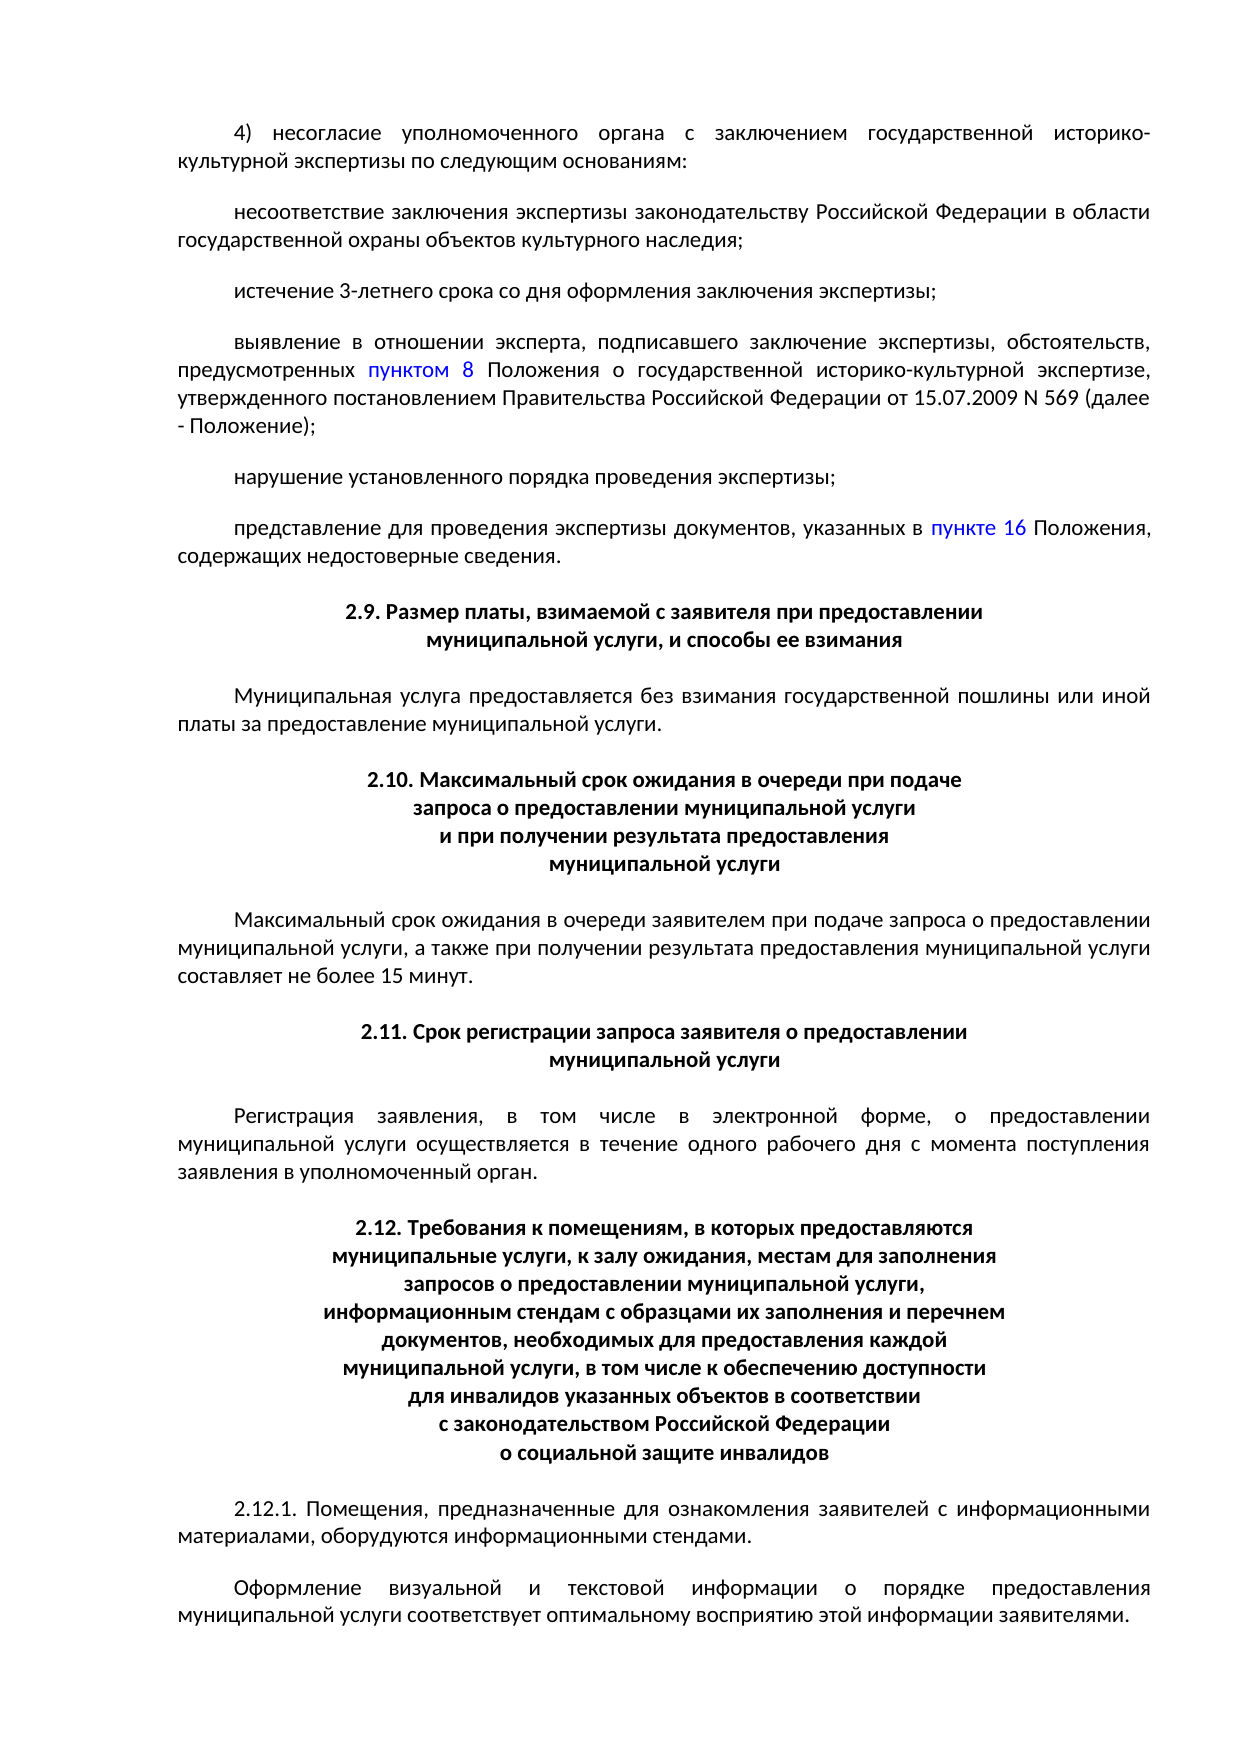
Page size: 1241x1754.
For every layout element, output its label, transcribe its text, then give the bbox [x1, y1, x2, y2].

title и при получении результата предоставления [177, 821, 1152, 849]
title документов, необходимых для предоставления каждой [177, 1326, 1152, 1353]
text представление для проведения экспертизы документов, указанных в пункте 16 Положения, содержащих недостоверные сведения. [177, 513, 1152, 569]
text Муниципальная услуга предоставляется без взимания государственной пошлины или иной платы за предоставление муниципальной услуги. [177, 681, 1152, 737]
title муниципальной услуги, и способы ее взимания [177, 625, 1152, 653]
title запроса о предоставлении муниципальной услуги [177, 793, 1152, 821]
title 2.12. Требования к помещениям, в которых предоставляются [177, 1213, 1152, 1241]
title муниципальной услуги [177, 1045, 1152, 1073]
text Максимальный срок ожидания в очереди заявителем при подаче запроса о предоставлении муниципальной услуги, а также при получении результата предоставления муниципальной услуги составляет не более 15 минут. [177, 905, 1152, 989]
text нарушение установленного порядка проведения экспертизы; [177, 462, 1152, 490]
title 2.10. Максимальный срок ожидания в очереди при подаче [177, 765, 1152, 793]
title для инвалидов указанных объектов в соответствии [177, 1382, 1152, 1409]
text Регистрация заявления, в том числе в электронной форме, о предоставлении муниципальной услуги осуществляется в течение одного рабочего дня с момента поступления заявления в уполномоченный орган. [177, 1101, 1152, 1185]
title муниципальной услуги, в том числе к обеспечению доступности [177, 1353, 1152, 1382]
text 4) несогласие уполномоченного органа с заключением государственной историко-культурной экспертизы по следующим основаниям: [177, 118, 1152, 174]
title с законодательством Российской Федерации [177, 1409, 1152, 1438]
title информационным стендам с образцами их заполнения и перечнем [177, 1297, 1152, 1326]
text истечение 3-летнего срока со дня оформления заключения экспертизы; [177, 276, 1152, 304]
text 2.12.1. Помещения, предназначенные для ознакомления заявителей с информационными материалами, оборудуются информационными стендами. [177, 1494, 1152, 1550]
title запросов о предоставлении муниципальной услуги, [177, 1269, 1152, 1297]
title муниципальные услуги, к залу ожидания, местам для заполнения [177, 1241, 1152, 1269]
text выявление в отношении эксперта, подписавшего заключение экспертизы, обстоятельств, предусмотренных пунктом 8 Положения о государственной историко-культурной экспертизе, утвержденного постановлением Правительства Российской Федерации от 15.07.2009 N 569 (далее - Положение); [177, 327, 1152, 439]
text несоответствие заключения экспертизы законодательству Российской Федерации в области государственной охраны объектов культурного наследия; [177, 197, 1152, 253]
title о социальной защите инвалидов [177, 1438, 1152, 1466]
title муниципальной услуги [177, 849, 1152, 877]
title 2.9. Размер платы, взимаемой с заявителя при предоставлении [177, 597, 1152, 625]
text Оформление визуальной и текстовой информации о порядке предоставления муниципальной услуги соответствует оптимальному восприятию этой информации заявителями. [177, 1573, 1152, 1629]
title 2.11. Срок регистрации запроса заявителя о предоставлении [177, 1017, 1152, 1045]
